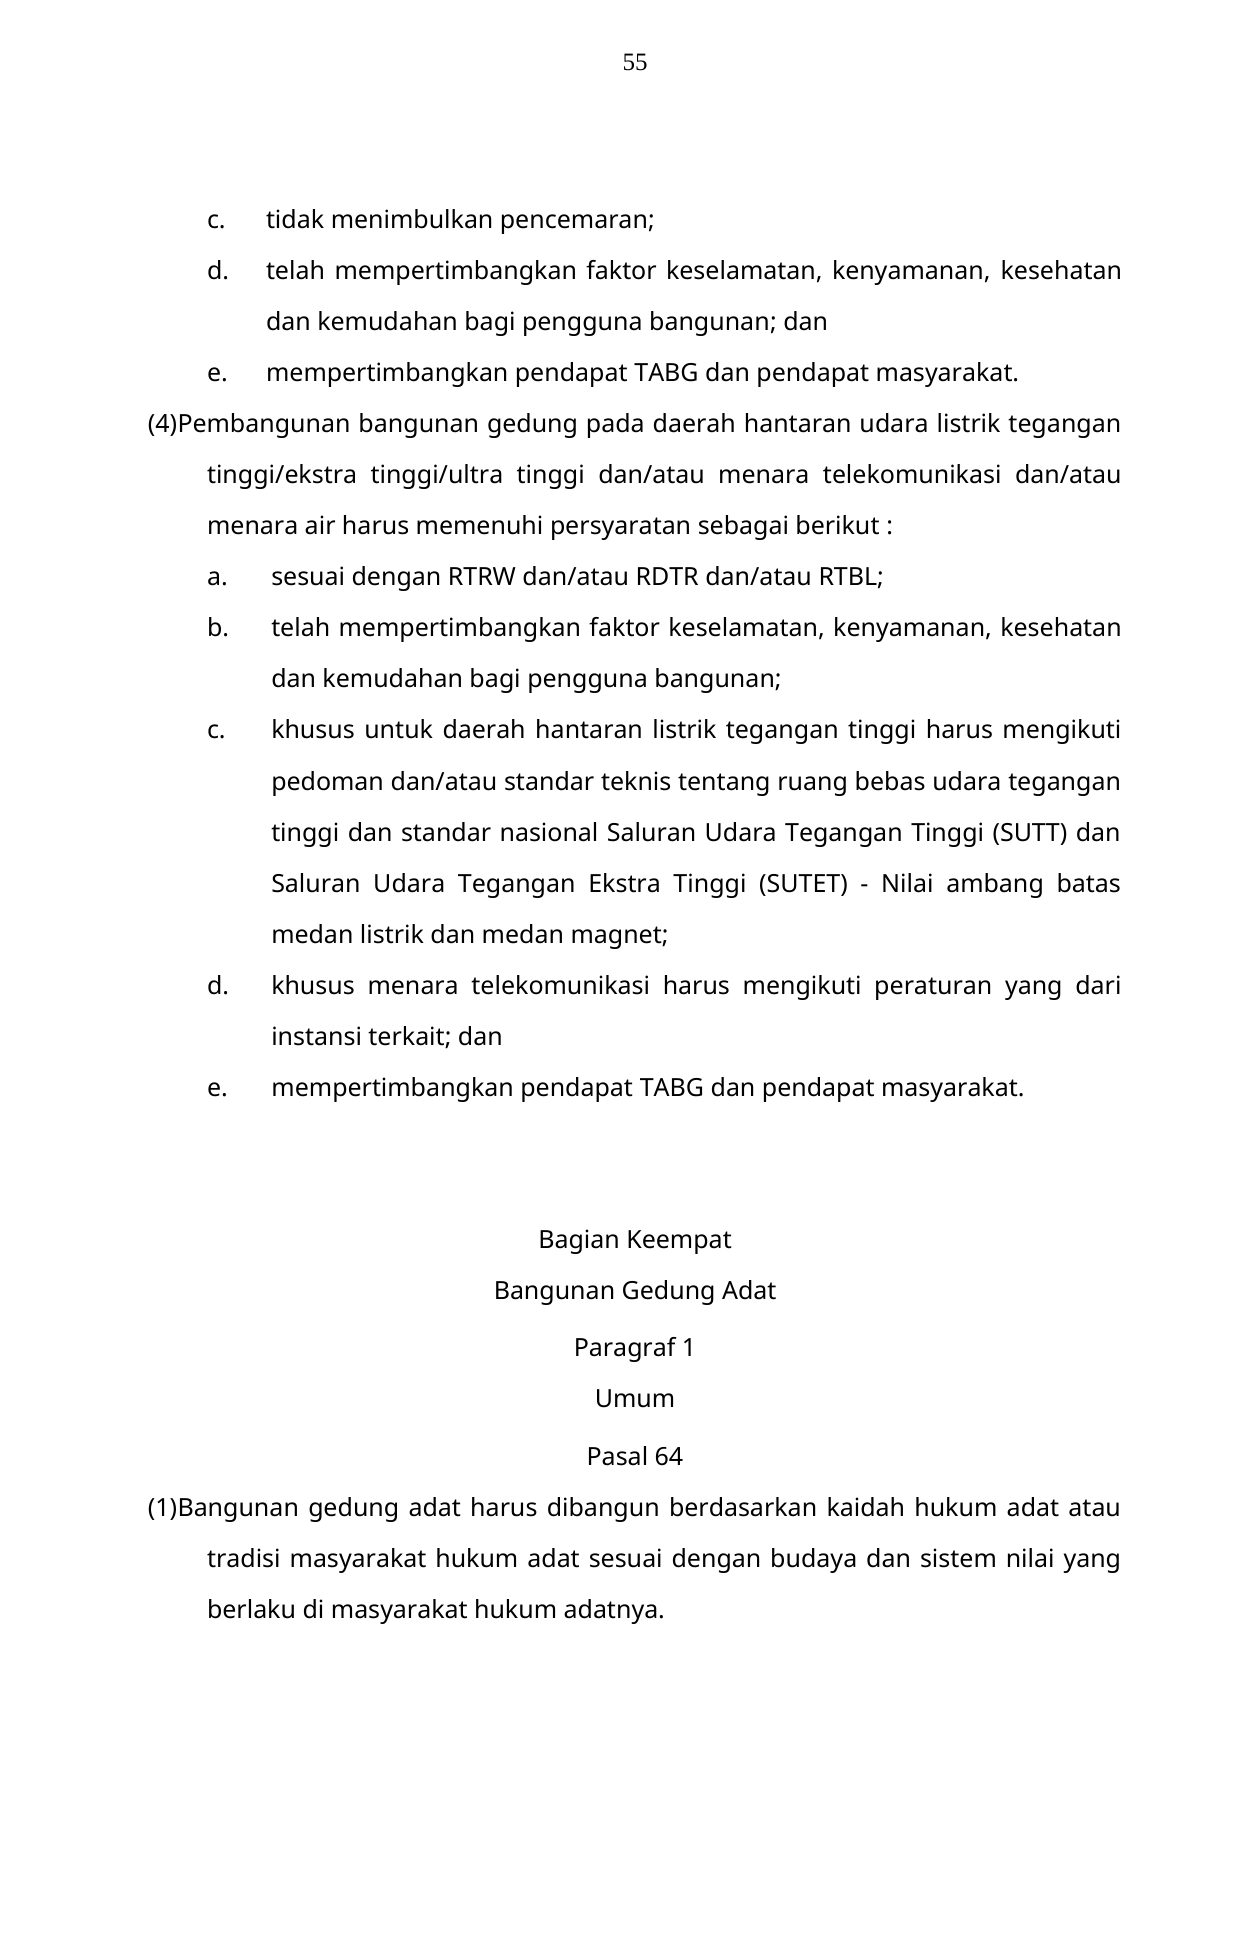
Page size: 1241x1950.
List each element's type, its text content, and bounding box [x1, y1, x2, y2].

text Paragraf 1 [148, 1330, 1122, 1364]
list sesuai dengan RTRW dan/atau RDTR dan/atau RTBL; [207, 559, 1122, 593]
list Pembangunan bangunan gedung pada daerah hantaran udara listrik tegangan tinggi/ekstra tinggi/ultra tinggi dan/atau menara telekomunikasi dan/atau menara air harus memenuhi persyaratan sebagai berikut : [148, 406, 1122, 542]
list khusus menara telekomunikasi harus mengikuti peraturan yang dari instansi terkait; dan [207, 967, 1122, 1052]
text Bangunan Gedung Adat [148, 1272, 1122, 1307]
text Bagian Keempat [148, 1221, 1122, 1256]
list tidak menimbulkan pencemaran; [207, 202, 1122, 236]
list mempertimbangkan pendapat TABG dan pendapat masyarakat. [207, 355, 1122, 389]
text Pasal 64 [148, 1438, 1122, 1472]
list mempertimbangkan pendapat TABG dan pendapat masyarakat. [207, 1069, 1122, 1103]
list telah mempertimbangkan faktor keselamatan, kenyamanan, kesehatan dan kemudahan bagi pengguna bangunan; [207, 610, 1122, 695]
text Umum [148, 1381, 1122, 1415]
list telah mempertimbangkan faktor keselamatan, kenyamanan, kesehatan dan kemudahan bagi pengguna bangunan; dan [207, 253, 1122, 338]
list khusus untuk daerah hantaran listrik tegangan tinggi harus mengikuti pedoman dan/atau standar teknis tentang ruang bebas udara tegangan tinggi dan standar nasional Saluran Udara Tegangan Tinggi (SUTT) dan Saluran Udara Tegangan Ekstra Tinggi (SUTET) - Nilai ambang batas medan listrik dan medan magnet; [207, 712, 1122, 950]
list Bangunan gedung adat harus dibangun berdasarkan kaidah hukum adat atau tradisi masyarakat hukum adat sesuai dengan budaya dan sistem nilai yang berlaku di masyarakat hukum adatnya. [148, 1489, 1122, 1625]
